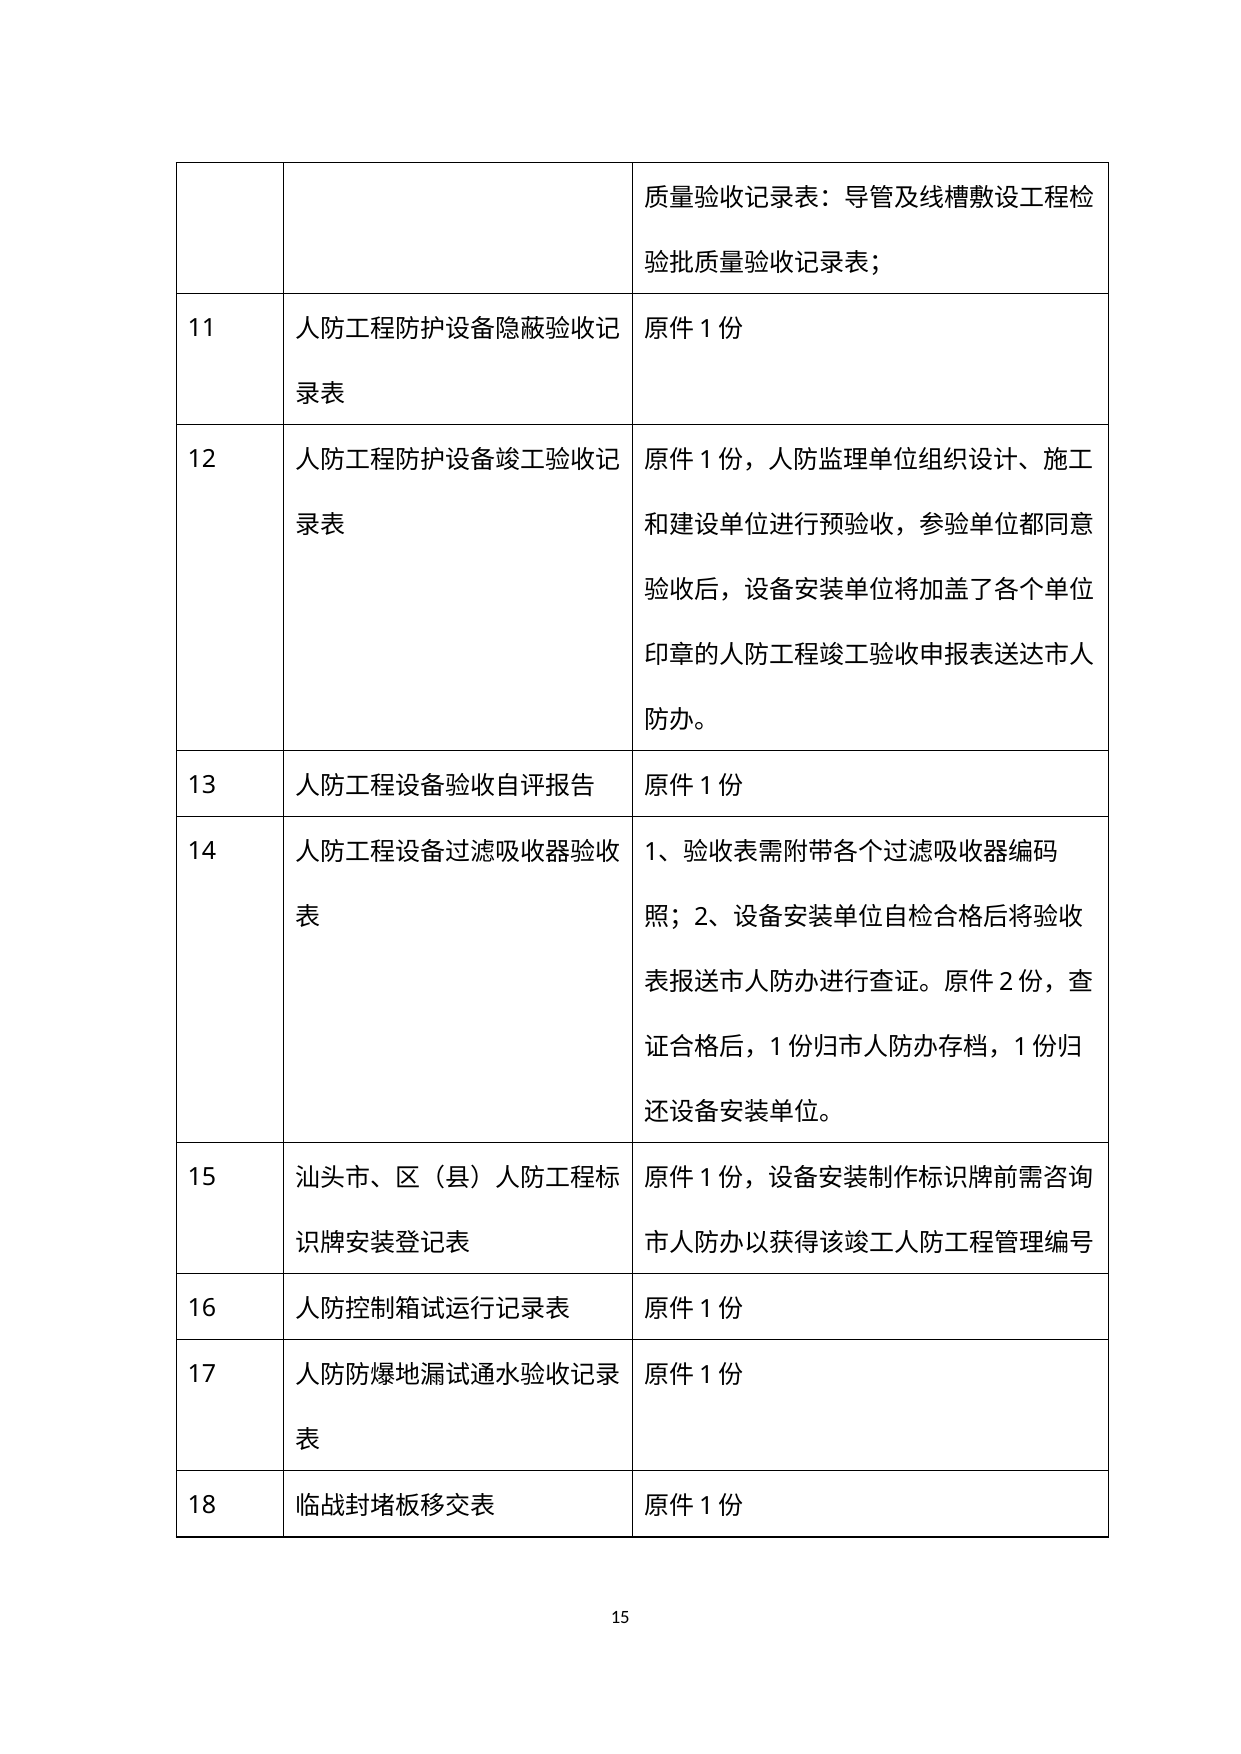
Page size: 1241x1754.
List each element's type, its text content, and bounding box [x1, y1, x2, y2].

table_cell 汕头市、区（县）人防工程标识牌安装登记表 [284, 1143, 632, 1273]
table_cell 13 [177, 751, 283, 816]
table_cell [633, 163, 1108, 293]
table_cell 人防工程防护设备隐蔽验收记录表 [284, 294, 632, 424]
table_cell 16 [177, 1274, 283, 1339]
table_cell 人防控制箱试运行记录表 [284, 1274, 632, 1339]
table_cell 原件1份，人防监理单位组织设计、施工和建设单位进行预验收，参验单位都同意验收后，设备安装单位将加盖了各个单位印章的人防工程竣工验收申报表送达市人防办。 [633, 425, 1108, 750]
table_cell 12 [177, 425, 283, 750]
table_cell 18 [177, 1471, 283, 1536]
table_cell 人防防爆地漏试通水验收记录表 [284, 1340, 632, 1470]
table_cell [284, 163, 632, 293]
table_cell 原件1份，设备安装制作标识牌前需咨询市人防办以获得该竣工人防工程管理编号 [633, 1143, 1108, 1273]
table_cell 人防工程设备验收自评报告 [284, 751, 632, 816]
table_cell 原件1份 [633, 751, 1108, 816]
table_cell 原件1份 [633, 1274, 1108, 1339]
table_cell 17 [177, 1340, 283, 1470]
table_cell 14 [177, 817, 283, 1142]
table_cell 人防工程设备过滤吸收器验收表 [284, 817, 632, 1142]
table_cell 临战封堵板移交表 [284, 1471, 632, 1536]
table_cell 原件1份 [633, 1471, 1108, 1536]
table_cell 15 [177, 1143, 283, 1273]
table_cell 原件1份 [633, 1340, 1108, 1470]
table_cell 1、验收表需附带各个过滤吸收器编码照；2、设备安装单位自检合格后将验收表报送市人防办进行查证。原件2份，查证合格后，1份归市人防办存档，1份归还设备安装单位。 [633, 817, 1108, 1142]
table_cell 人防工程防护设备竣工验收记录表 [284, 425, 632, 750]
table_cell 10 [177, 163, 283, 293]
table_cell 原件1份 [633, 294, 1108, 424]
table_cell 11 [177, 294, 283, 424]
